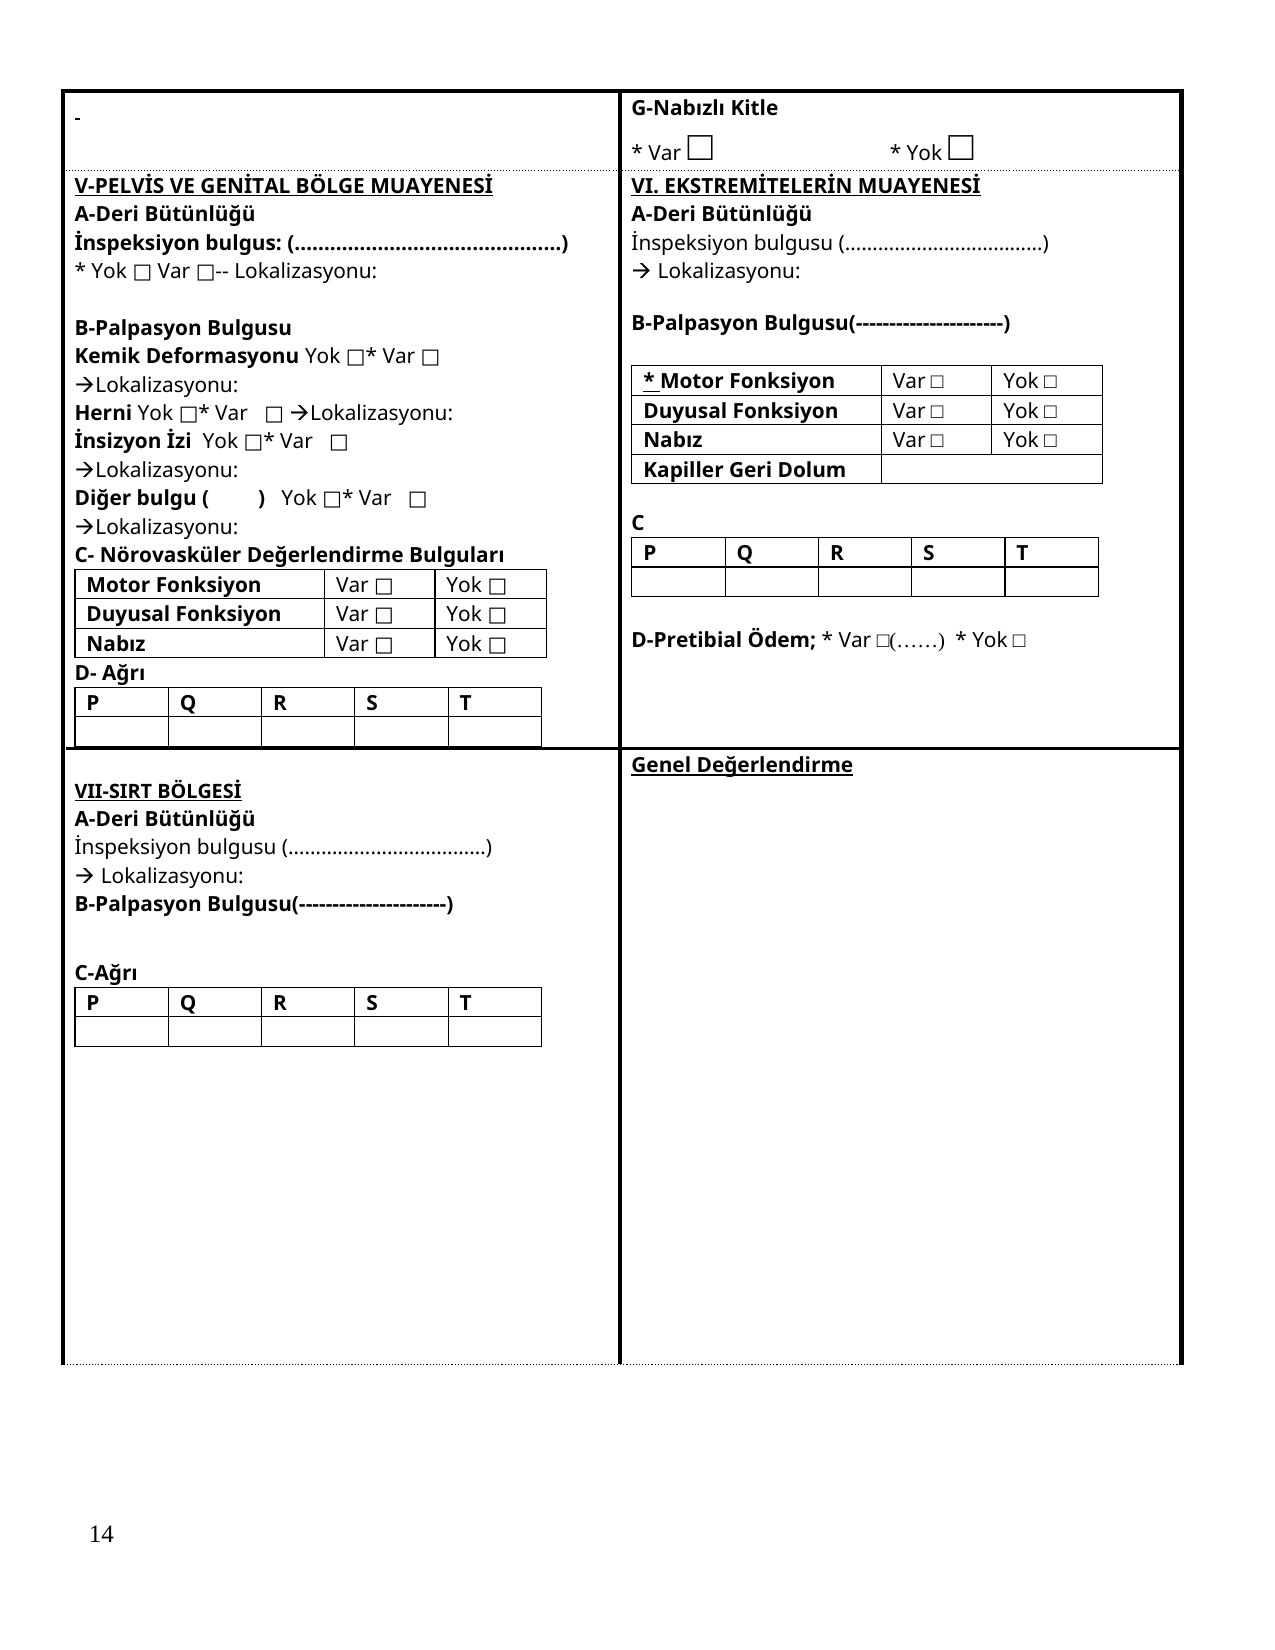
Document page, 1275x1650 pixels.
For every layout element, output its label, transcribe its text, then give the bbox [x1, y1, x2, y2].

table_cell Genel Değerlendirme [622, 750, 1179, 1364]
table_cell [622, 93, 1179, 170]
table_cell VI. EKSTREMİTELERİN MUAYENESİ A-Deri Bütünlüğü İnspeksiyon bulgusu (………………………………) Lokalizasyonu: B-Palpasyon Bulgusu(----------------------) C D-Pretibial Ödem; * Var □(……) * Yok □ [622, 170, 1179, 747]
table_cell V-PELVİS VE GENİTAL BÖLGE MUAYENESİ A-Deri Bütünlüğü İnspeksiyon bulgus: (………………………………………) * Yok □ Var □-- Lokalizasyonu: B-Palpasyon Bulgusu Kemik Deformasyonu Yok □* Var □ Lokalizasyonu: Herni Yok □* Var □ Lokalizasyonu: İnsizyon İzi Yok □* Var □ Lokalizasyonu: Diğer bulgu ( ) Yok □* Var □ Lokalizasyonu: C- Nörovasküler Değerlendirme Bulguları D- Ağrı [65, 170, 618, 747]
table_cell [65, 93, 618, 170]
table_cell VII-SIRT BÖLGESİ A-Deri Bütünlüğü İnspeksiyon bulgusu (………………………………) Lokalizasyonu: B-Palpasyon Bulgusu(----------------------) C-Ağrı [65, 748, 618, 1364]
